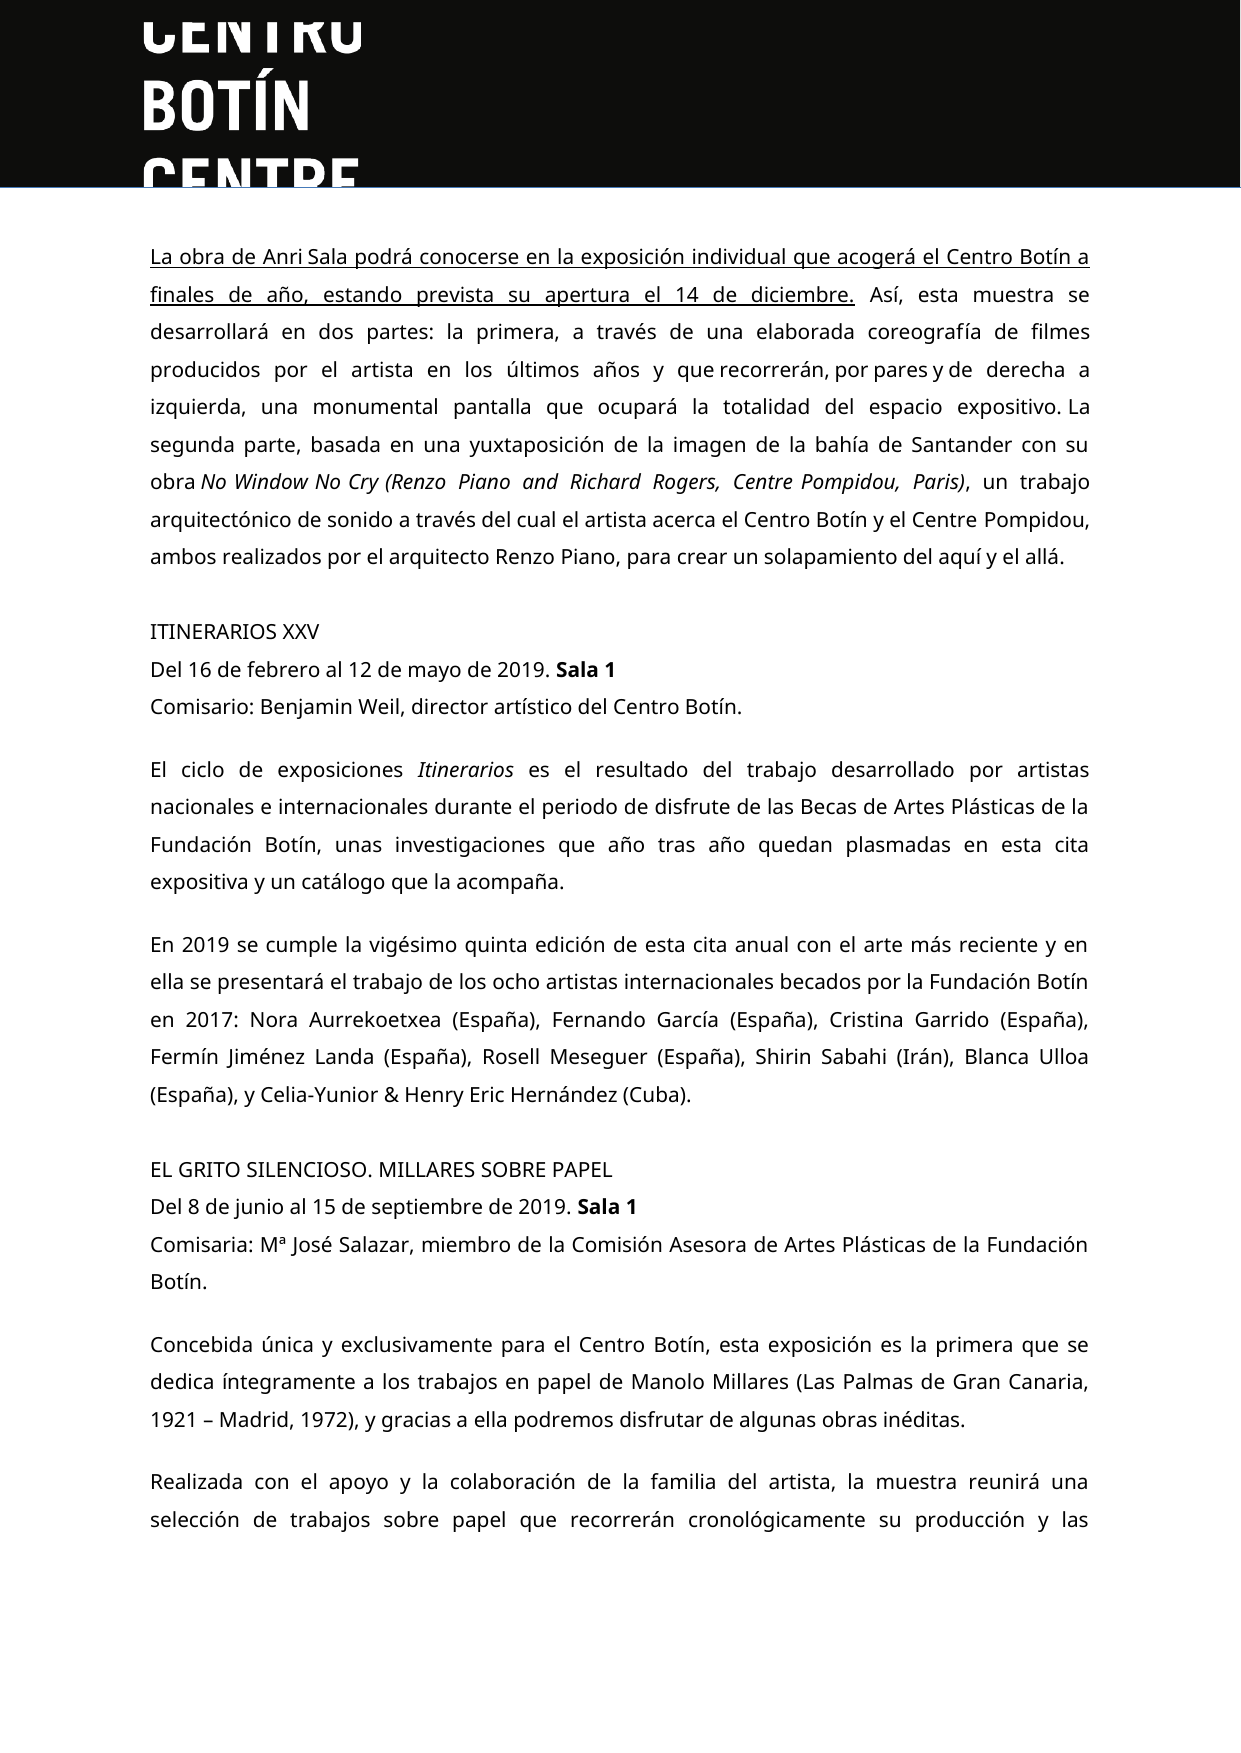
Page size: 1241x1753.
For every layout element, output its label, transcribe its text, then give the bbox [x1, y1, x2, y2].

text La obra de Anri Sala podrá conocerse en la exposición individual que acogerá el Centro Botín a finales de año, estando prevista su apertura el 14 de diciembre. Así, esta muestra se desarrollará en dos partes: la primera, a través de una elaborada coreografía de filmes producidos por el artista en los últimos años y que recorrerán, por pares y de derecha a izquierda, una monumental pantalla que ocupará la totalidad del espacio expositivo. La segunda parte, basada en una yuxtaposición de la imagen de la bahía de Santander con su obra No Window No Cry (Renzo Piano and Richard Rogers, Centre Pompidou, Paris), un trabajo arquitectónico de sonido a través del cual el artista acerca el Centro Botín y el Centre Pompidou, ambos realizados por el arquitecto Renzo Piano, para crear un solapamiento del aquí y el allá. [150, 268, 1090, 575]
text Comisaria: Mª José Salazar, miembro de la Comisión Asesora de Artes Plásticas de la Fundación Botín. [150, 1225, 1090, 1300]
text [150, 1463, 1090, 1538]
text Comisario: Benjamin Weil, director artístico del Centro Botín. [150, 688, 1090, 725]
text En 2019 se cumple la vigésimo quinta edición de esta cita anual con el arte más reciente y en ella se presentará el trabajo de los ocho artistas internacionales becados por la Fundación Botín en 2017: Nora Aurrekoetxea (España), Fernando García (España), Cristina Garrido (España), Fermín Jiménez Landa (España), Rosell Meseguer (España), Shirin Sabahi (Irán), Blanca Ulloa (España), y Celia-Yunior & Henry Eric Hernández (Cuba). [150, 925, 1090, 1113]
text ITINERARIOS XXV [150, 613, 1090, 650]
text Concebida única y exclusivamente para el Centro Botín, esta exposición es la primera que se dedica íntegramente a los trabajos en papel de Manolo Millares (Las Palmas de Gran Canaria, 1921 – Madrid, 1972), y gracias a ella podremos disfrutar de algunas obras inéditas. [150, 1325, 1090, 1438]
text Del 16 de febrero al 12 de mayo de 2019. Sala 1 [150, 650, 1090, 688]
text Del 8 de junio al 15 de septiembre de 2019. Sala 1 [150, 1188, 1090, 1225]
text El ciclo de exposiciones Itinerarios es el resultado del trabajo desarrollado por artistas nacionales e internacionales durante el periodo de disfrute de las Becas de Artes Plásticas de la Fundación Botín, unas investigaciones que año tras año quedan plasmadas en esta cita expositiva y un catálogo que la acompaña. [150, 750, 1090, 900]
text EL GRITO SILENCIOSO. MILLARES SOBRE PAPEL [150, 1150, 1090, 1188]
